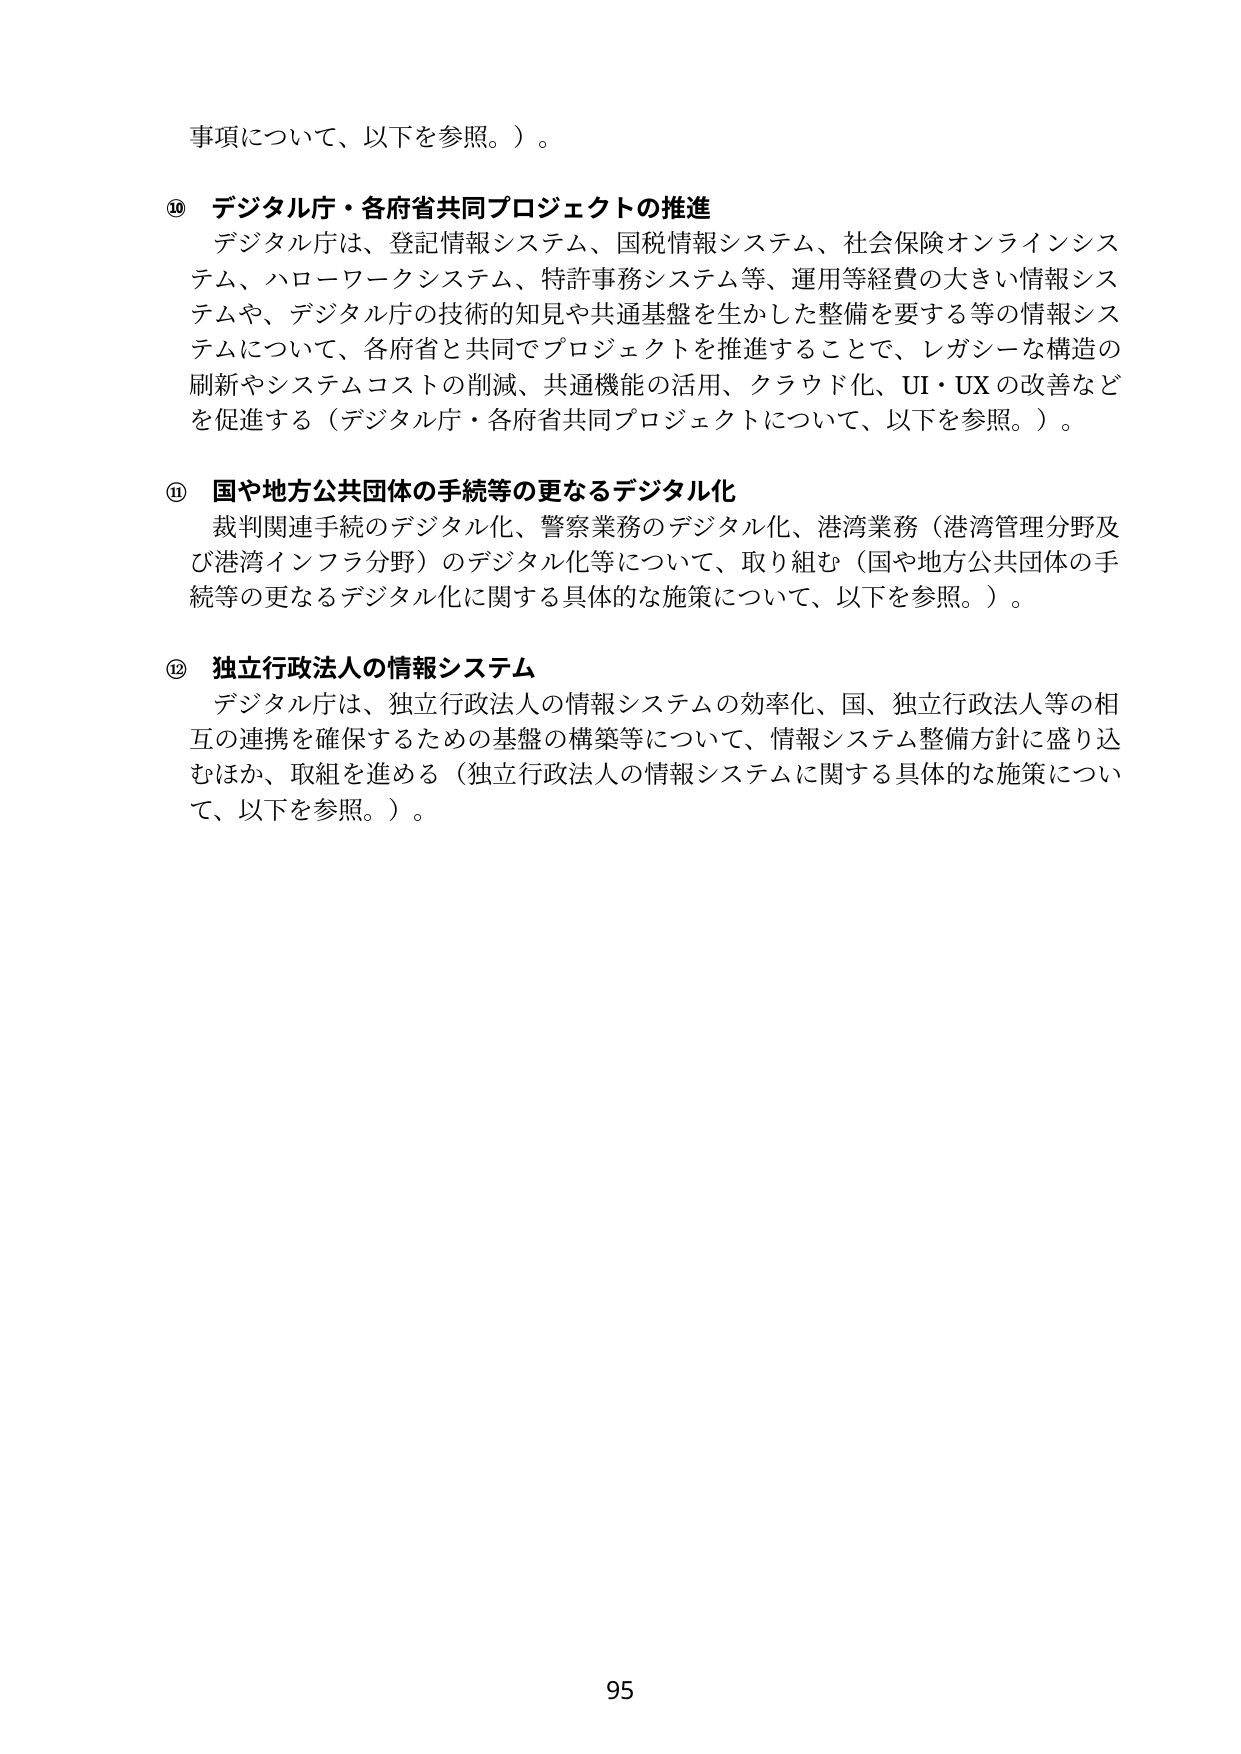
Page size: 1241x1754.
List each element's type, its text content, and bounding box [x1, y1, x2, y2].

text デジタル庁は、登記情報システム、国税情報システム、社会保険オンラインシステム、ハローワークシステム、特許事務システム等、運用等経費の大きい情報システムや、デジタル庁の技術的知見や共通基盤を生かした整備を要する等の情報システムについて、各府省と共同でプロジェクトを推進することで、レガシーな構造の刷新やシステムコストの削減、共通機能の活用、クラウド化、UI・UXの改善などを促進する（デジタル庁・各府省共同プロジェクトについて、以下を参照。）。 [189, 224, 1122, 437]
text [189, 118, 1122, 153]
text 裁判関連手続のデジタル化、警察業務のデジタル化、港湾業務（港湾管理分野及び港湾インフラ分野）のデジタル化等について、取り組む（国や地方公共団体の手続等の更なるデジタル化に関する具体的な施策について、以下を参照。）。 [189, 508, 1122, 614]
text デジタル庁は、独立行政法人の情報システムの効率化、国、独立行政法人等の相互の連携を確保するための基盤の構築等について、情報システム整備方針に盛り込むほか、取組を進める（独立行政法人の情報システムに関する具体的な施策について、以下を参照。）。 [189, 685, 1122, 826]
subtitle ⑪ 国や地方公共団体の手続等の更なるデジタル化 [165, 472, 1122, 508]
subtitle ⑩ デジタル庁・各府省共同プロジェクトの推進 [165, 189, 1122, 224]
subtitle ⑫ 独立行政法人の情報システム [165, 649, 1122, 685]
